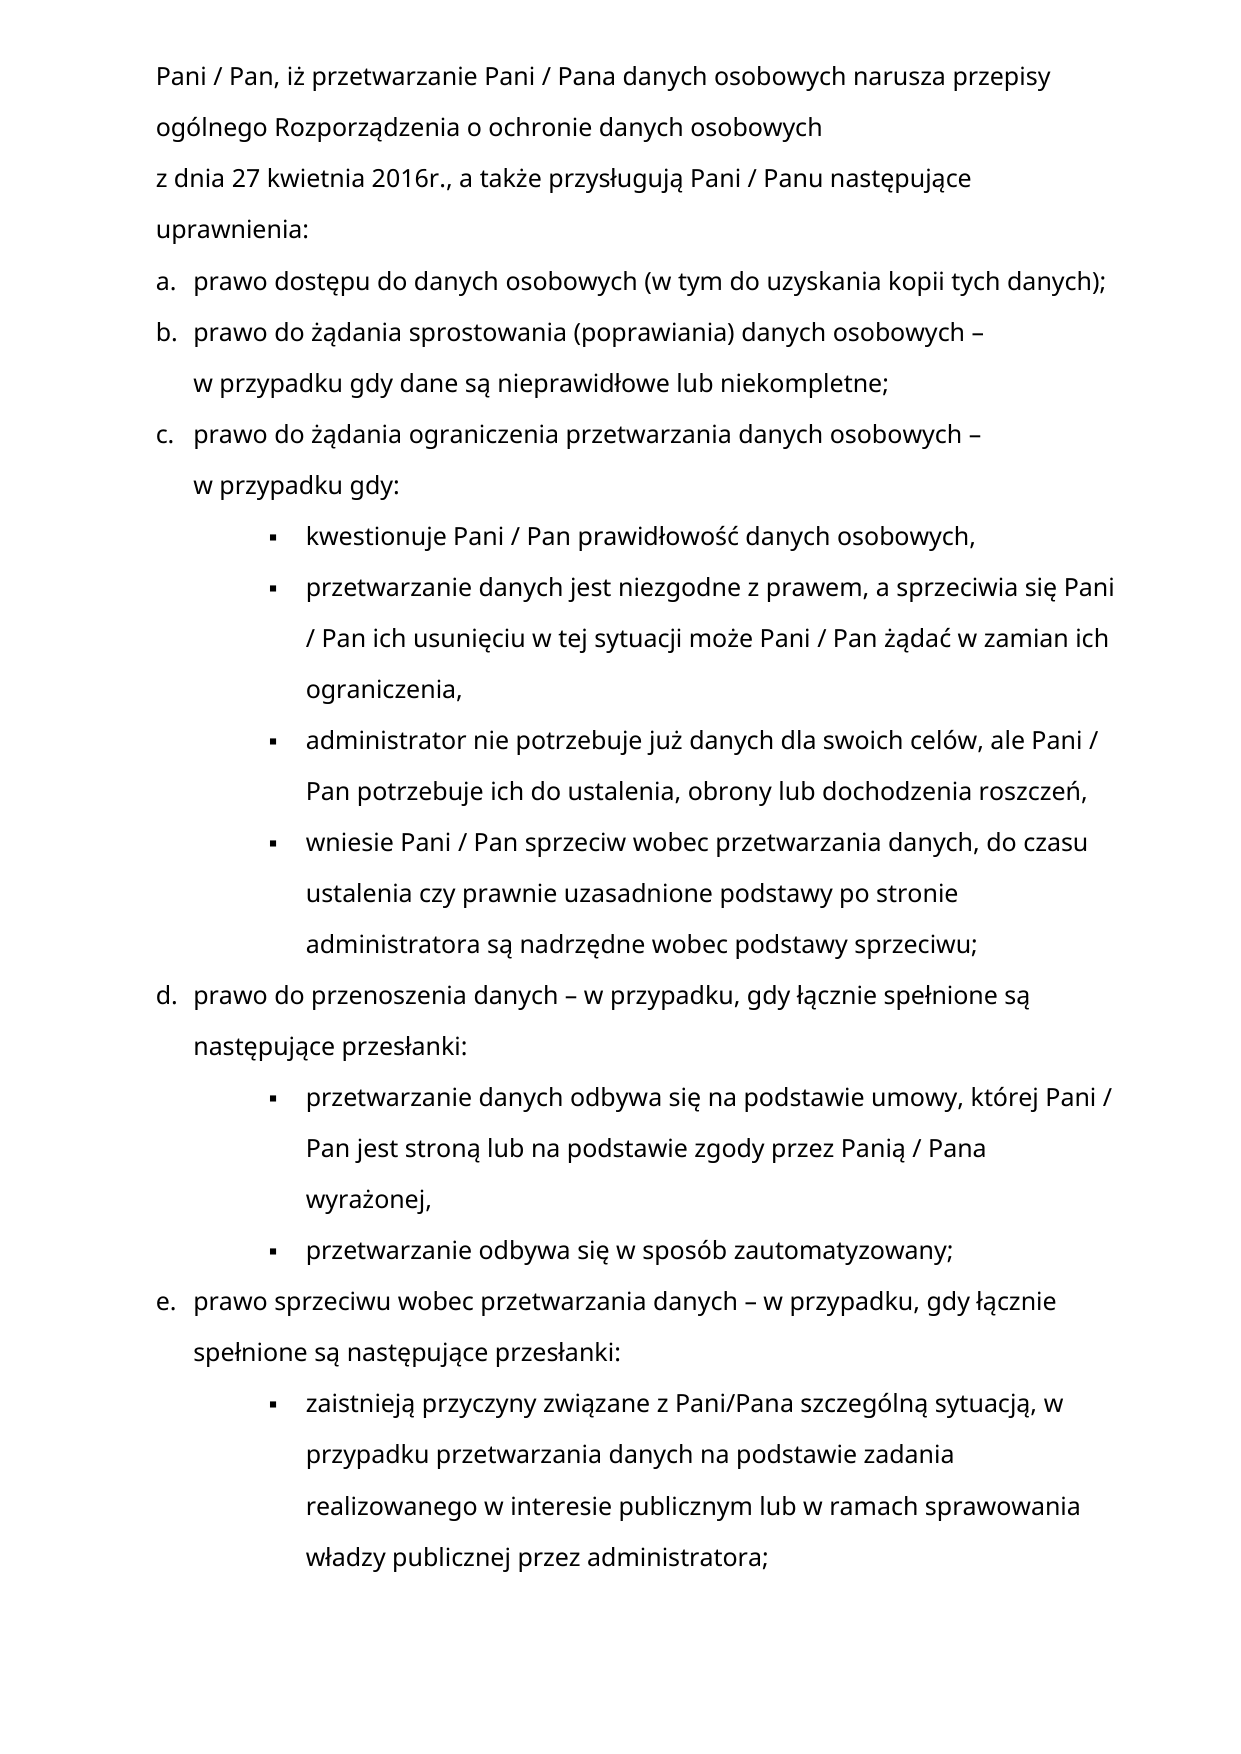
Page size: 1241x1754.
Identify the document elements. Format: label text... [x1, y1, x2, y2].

list przetwarzanie danych jest niezgodne z prawem, a sprzeciwia się Pani / Pan ich usunięciu w tej sytuacji może Pani / Pan żądać w zamian ich ograniczenia, [268, 569, 1116, 706]
list prawo dostępu do danych osobowych (w tym do uzyskania kopii tych danych); [156, 263, 1116, 297]
list prawo do przenoszenia danych – w przypadku, gdy łącznie spełnione są następujące przesłanki: [156, 978, 1116, 1063]
list kwestionuje Pani / Pan prawidłowość danych osobowych, [268, 518, 1116, 552]
list przetwarzanie odbywa się w sposób zautomatyzowany; [268, 1233, 1116, 1267]
list wniesie Pani / Pan sprzeciw wobec przetwarzania danych, do czasu ustalenia czy prawnie uzasadnione podstawy po stronie administratora są nadrzędne wobec podstawy sprzeciwu; [268, 825, 1116, 961]
list zaistnieją przyczyny związane z Pani/Pana szczególną sytuacją, w przypadku przetwarzania danych na podstawie zadania realizowanego w interesie publicznym lub w ramach sprawowania władzy publicznej przez administratora; [268, 1386, 1116, 1573]
list administrator nie potrzebuje już danych dla swoich celów, ale Pani / Pan potrzebuje ich do ustalenia, obrony lub dochodzenia roszczeń, [268, 723, 1116, 808]
list prawo do żądania ograniczenia przetwarzania danych osobowych – w przypadku gdy: [156, 416, 1116, 501]
list prawo sprzeciwu wobec przetwarzania danych – w przypadku, gdy łącznie spełnione są następujące przesłanki: [156, 1284, 1116, 1369]
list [118, 59, 1116, 246]
list prawo do żądania sprostowania (poprawiania) danych osobowych – w przypadku gdy dane są nieprawidłowe lub niekompletne; [156, 314, 1116, 399]
list przetwarzanie danych odbywa się na podstawie umowy, której Pani / Pan jest stroną lub na podstawie zgody przez Panią / Pana wyrażonej, [268, 1080, 1116, 1216]
